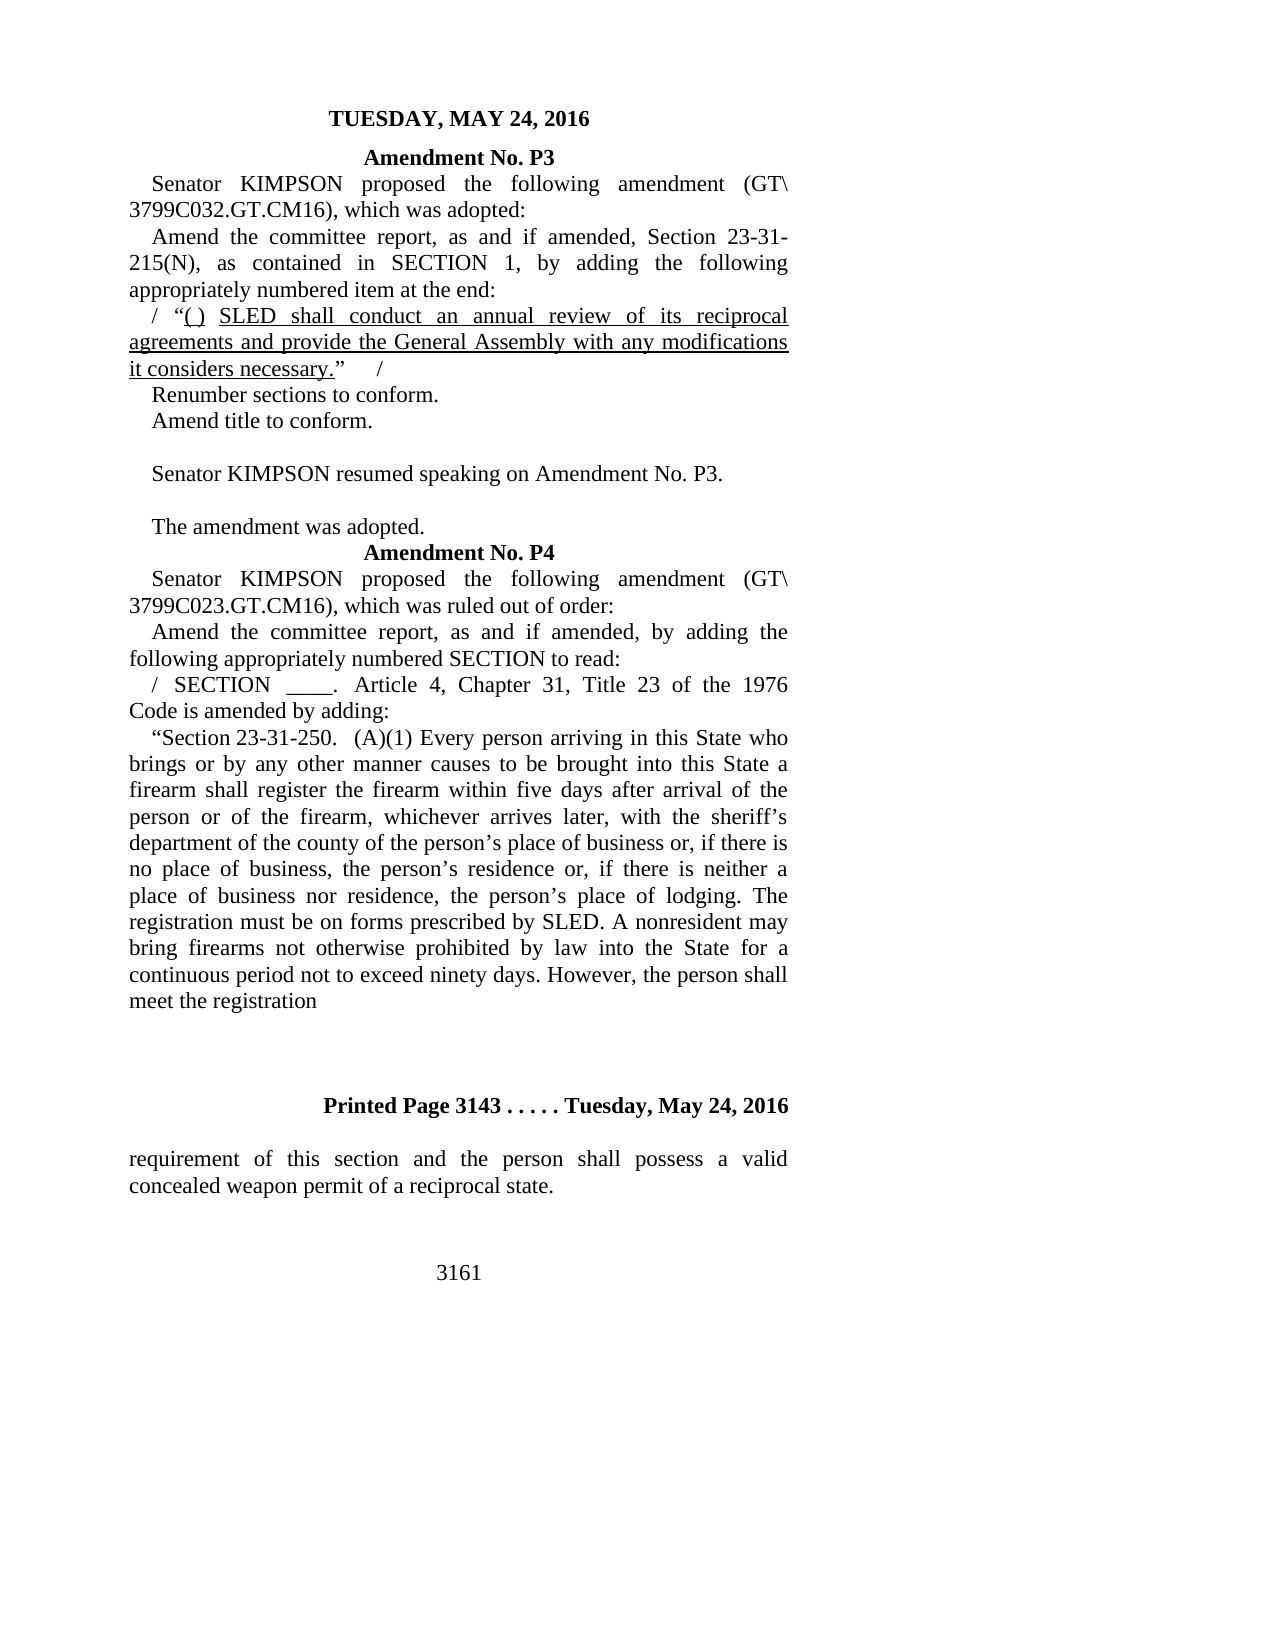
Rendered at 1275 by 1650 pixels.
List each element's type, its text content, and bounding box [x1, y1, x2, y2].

text / “( ) SLED shall conduct an annual review of its reciprocal agreements and provide the General Assembly with any modifications it considers necessary.” / [129, 302, 789, 351]
text / “( ) SLED shall conduct an annual review of its reciprocal agreements and provide the General Assembly with any modifications it considers necessary.” / [129, 353, 789, 381]
text Senator KIMPSON proposed the following amendment (GT\ 3799C023.GT.CM16), which was ruled out of order: [129, 566, 789, 618]
text Amendment No. P4 [129, 539, 789, 566]
text Amend the committee report, as and if amended, Section 23-31-215(N), as contained in SECTION 1, by adding the following appropriately numbered item at the end: [129, 223, 789, 302]
text “Section 23-31-250. (A)(1) Every person arriving in this State who brings or by any other manner causes to be brought into this State a firearm shall register the firearm within five days after arrival of the person or of the firearm, whichever arrives later, with the sheriff’s department of the county of the person’s place of business or, if there is no place of business, the person’s residence or, if there is neither a place of business nor residence, the person’s place of lodging. The registration must be on forms prescribed by SLED. A nonresident may bring firearms not otherwise prohibited by law into the State for a continuous period not to exceed ninety days. However, the person shall meet the registration [129, 724, 789, 1013]
text Amend the committee report, as and if amended, by adding the following appropriately numbered SECTION to read: [129, 618, 789, 671]
text / SECTION ____. Article 4, Chapter 31, Title 23 of the 1976 Code is amended by adding: [129, 671, 789, 724]
text requirement of this section and the person shall possess a valid concealed weapon permit of a reciprocal state. [129, 1145, 789, 1198]
text Amend title to conform. [129, 407, 789, 434]
text Printed Page 3143 . . . . . Tuesday, May 24, 2016 [129, 1093, 789, 1119]
text Senator KIMPSON resumed speaking on Amendment No. P3. [129, 460, 789, 486]
text Amendment No. P3 [129, 144, 789, 170]
text The amendment was adopted. [129, 513, 789, 539]
text Senator KIMPSON proposed the following amendment (GT\ 3799C032.GT.CM16), which was adopted: [129, 170, 789, 223]
text Renumber sections to conform. [129, 381, 789, 407]
